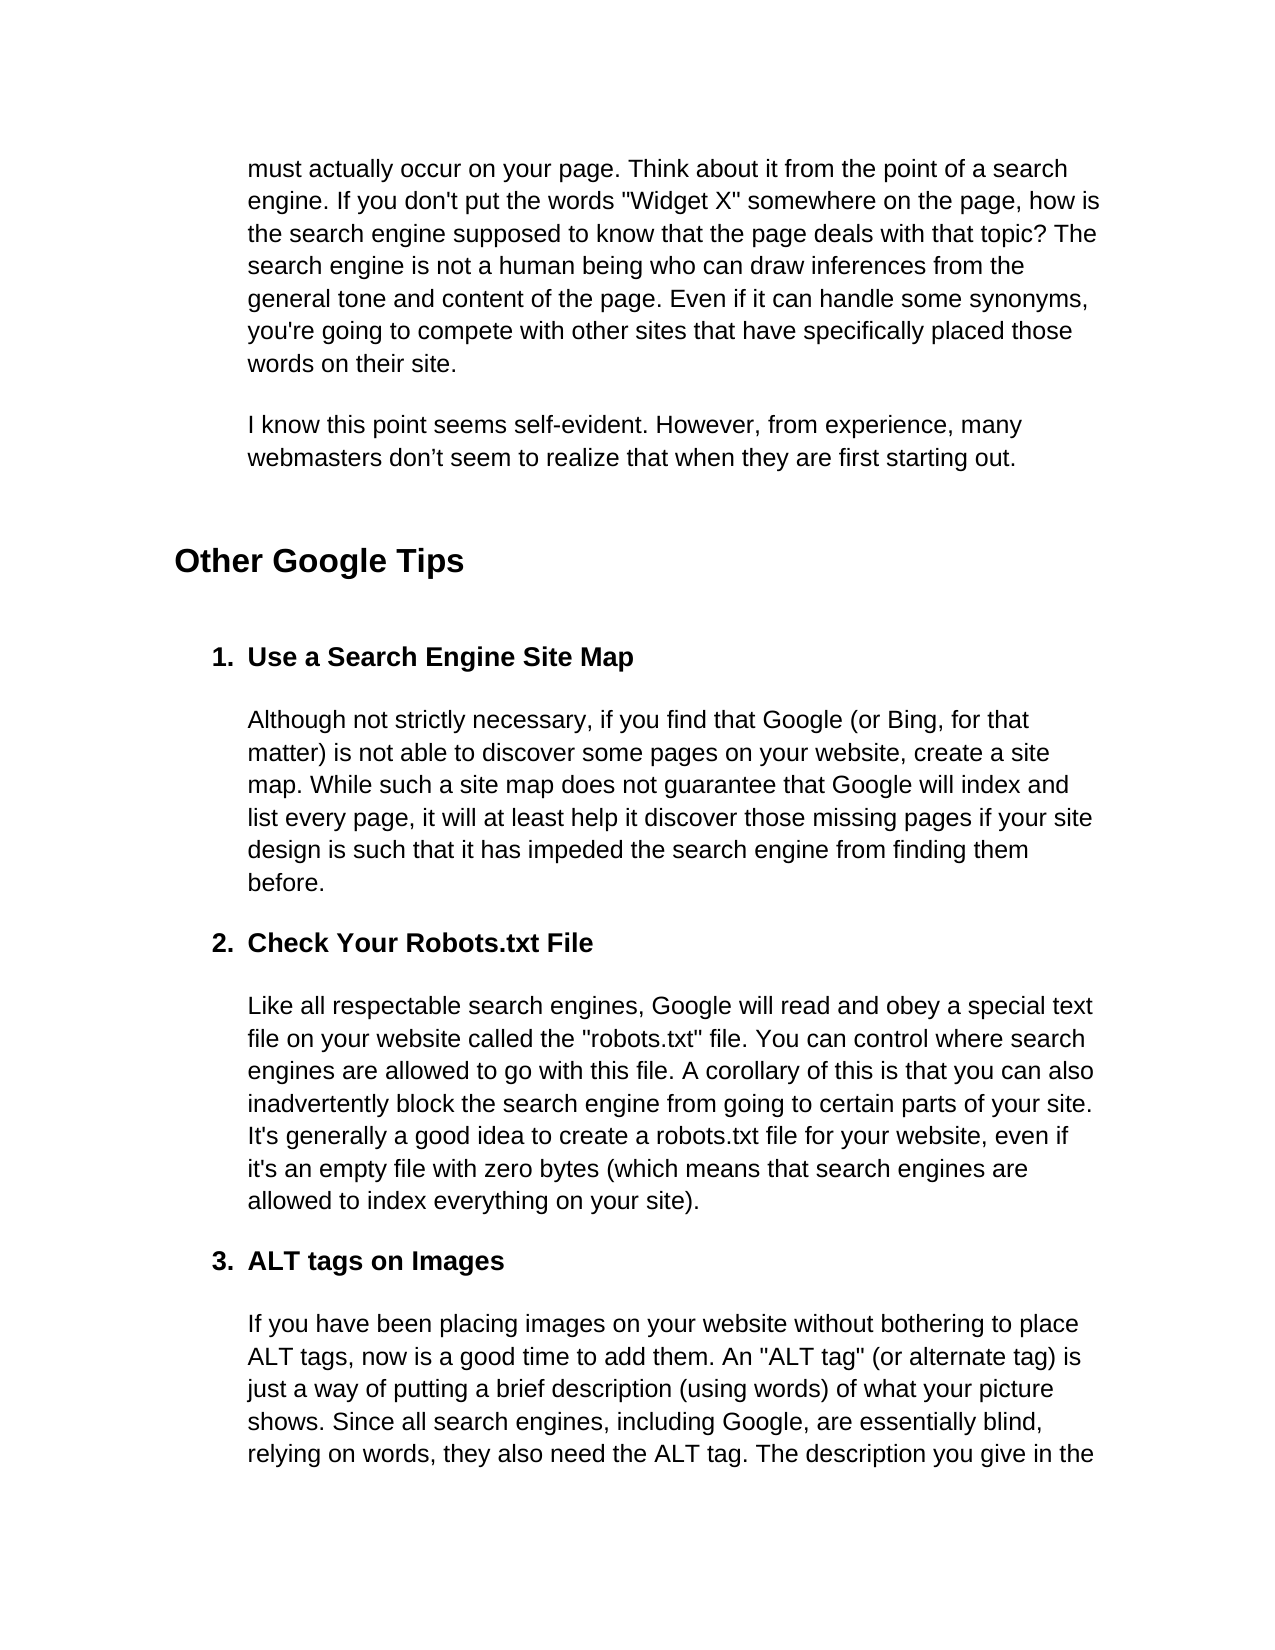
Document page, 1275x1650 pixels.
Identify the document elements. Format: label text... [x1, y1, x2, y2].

text Although not strictly necessary, if you find that Google (or Bing, for that matter) is not able to discover some pages on your website, create a site map. While such a site map does not guarantee that Google will index and list every page, it will at least help it discover those missing pages if your site design is such that it has impeded the search engine from finding them before. [247, 702, 1102, 897]
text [247, 150, 1102, 377]
text I know this point seems self-evident. However, from experience, many webmasters don’t seem to realize that when they are first starting out. [247, 407, 1102, 472]
list Use a Search Engine Site Map [212, 640, 1101, 672]
list ALT tags on Images [212, 1244, 1101, 1277]
text Other Google Tips [174, 541, 1101, 579]
text Like all respectable search engines, Google will read and obey a special text file on your website called the "robots.txt" file. You can control where search engines are allowed to go with this file. A corollary of this is that you can also inadvertently block the search engine from going to certain parts of your site. It's generally a good idea to create a robots.txt file for your website, even if it's an empty file with zero bytes (which means that search engines are allowed to index everything on your site). [247, 987, 1102, 1215]
list Check Your Robots.txt File [212, 926, 1101, 958]
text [247, 1306, 1102, 1468]
